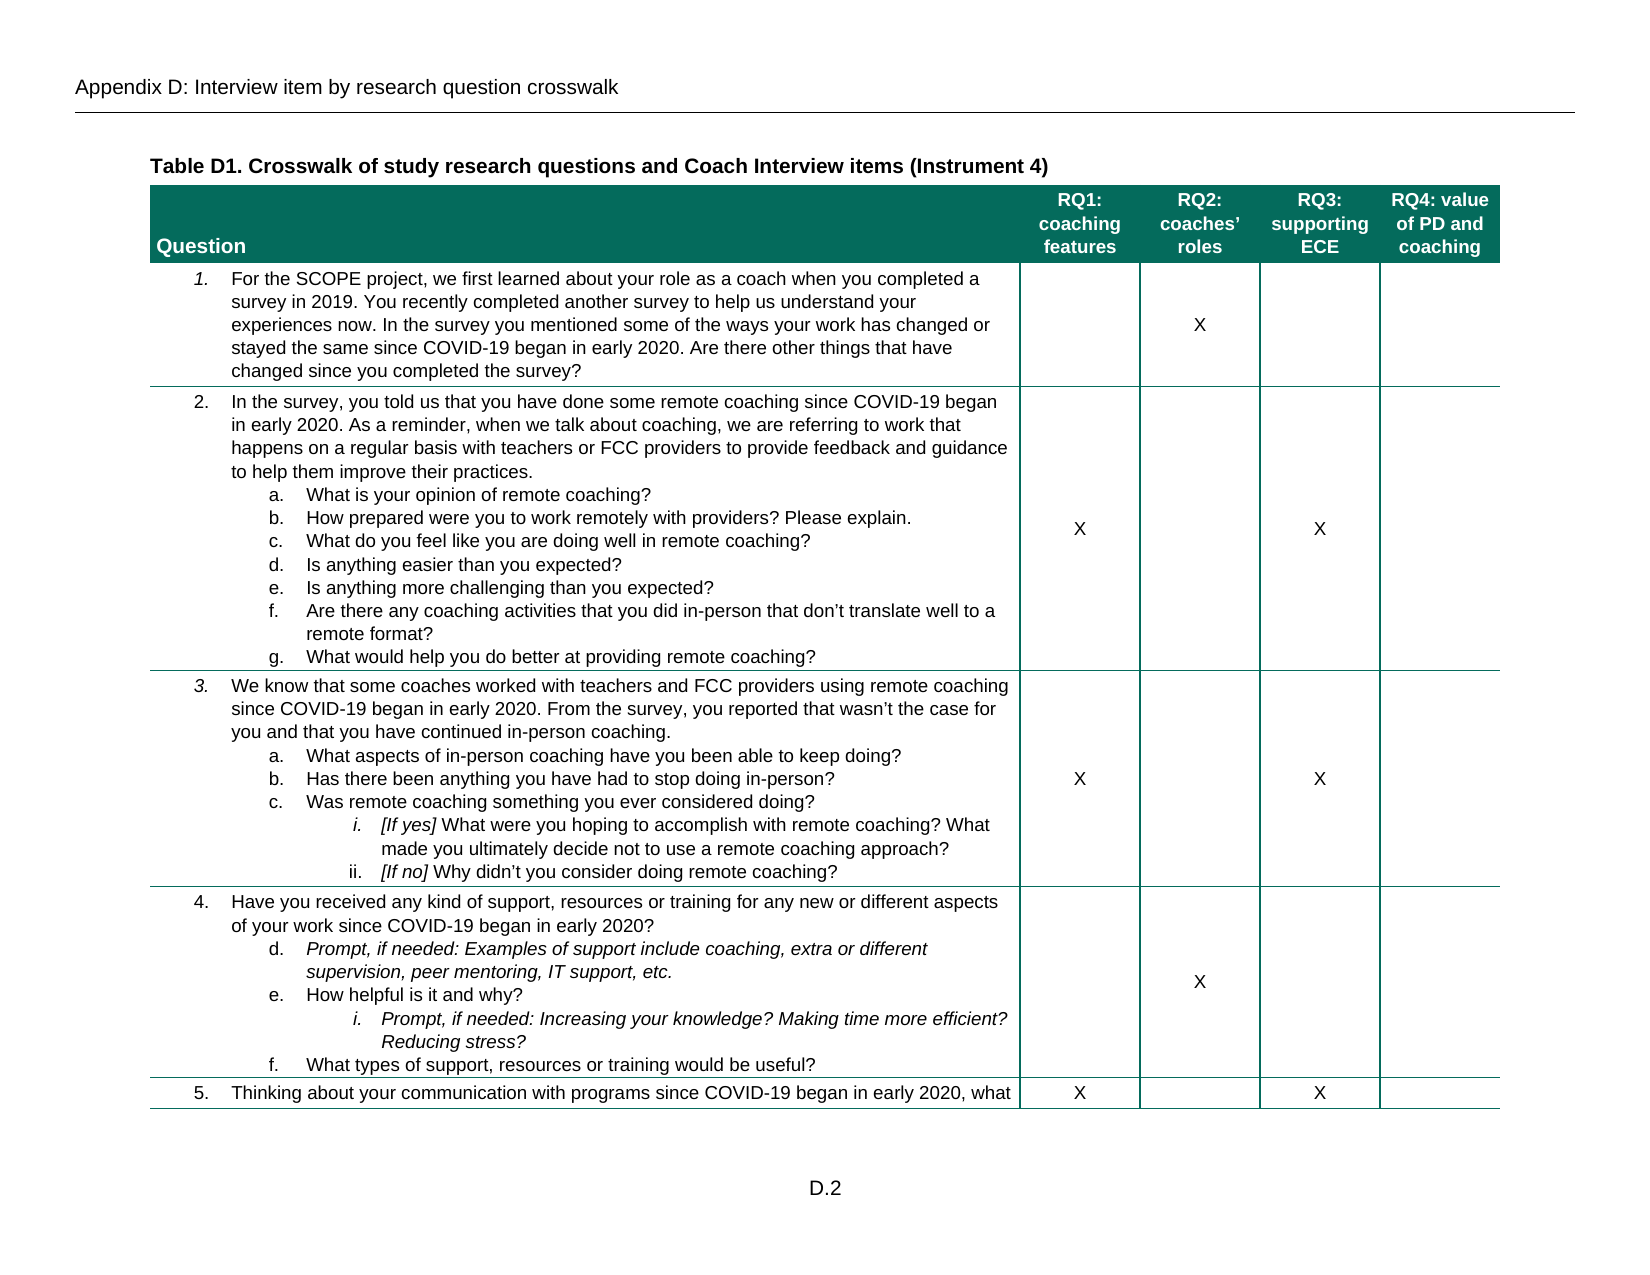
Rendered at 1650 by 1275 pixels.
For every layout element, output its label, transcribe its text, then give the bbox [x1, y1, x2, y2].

table_cell [1381, 1078, 1500, 1108]
table_cell X [1261, 1078, 1379, 1108]
table_cell In the survey, you told us that you have done some remote coaching since COVID-19 began in early 2020. As a reminder, when we talk about coaching, we are referring to work that happens on a regular basis with teachers or FCC providers to provide feedback and guidance to help them improve their practices. What is your opinion of remote coaching? How prepared were you to work remotely with providers? Please explain. What do you feel like you are doing well in remote coaching? Is anything easier than you expected? Is anything more challenging than you expected? Are there any coaching activities that you did in-person that don’t translate well to a remote format? What would help you do better at providing remote coaching? [150, 387, 1019, 669]
table_cell X [1141, 887, 1259, 1077]
table_cell X [1021, 671, 1139, 886]
table_header RQ4: value of PD and coaching [1381, 185, 1500, 262]
table_cell [1381, 671, 1500, 886]
table_header RQ2: coaches’ roles [1141, 185, 1259, 262]
table_cell [1381, 263, 1500, 386]
table_cell We know that some coaches worked with teachers and FCC providers using remote coaching since COVID-19 began in early 2020. From the survey, you reported that wasn’t the case for you and that you have continued in-person coaching. What aspects of in-person coaching have you been able to keep doing? Has there been anything you have had to stop doing in-person? Was remote coaching something you ever considered doing? [If yes] What were you hoping to accomplish with remote coaching? What made you ultimately decide not to use a remote coaching approach? [If no] Why didn’t you consider doing remote coaching? [150, 671, 1019, 886]
table_cell X [1021, 387, 1139, 669]
title Table D1. Crosswalk of study research questions and Coach Interview items (Instrument 4) [150, 154, 1500, 178]
table_cell [1381, 387, 1500, 669]
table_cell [150, 1078, 1019, 1108]
table_cell [1021, 887, 1139, 1077]
table_cell [1381, 887, 1500, 1077]
table_cell [1261, 263, 1379, 386]
table_cell [1141, 387, 1259, 669]
table_cell X [1021, 1078, 1139, 1108]
table_cell [1141, 671, 1259, 886]
table_cell For the SCOPE project, we first learned about your role as a coach when you completed a survey in 2019. You recently completed another survey to help us understand your experiences now. In the survey you mentioned some of the ways your work has changed or stayed the same since COVID-19 began in early 2020. Are there other things that have changed since you completed the survey? [150, 263, 1019, 386]
table_header Question [150, 185, 1020, 262]
table_cell [1261, 887, 1379, 1077]
table_cell X [1261, 387, 1379, 669]
table_cell [1141, 1078, 1259, 1108]
table_header RQ1: coaching features [1020, 185, 1139, 262]
table_cell X [1261, 671, 1379, 886]
table_cell X [1141, 263, 1259, 386]
table_header RQ3: supporting ECE [1261, 185, 1379, 262]
table_cell [1021, 263, 1139, 386]
table_cell Have you received any kind of support, resources or training for any new or different aspects of your work since COVID-19 began in early 2020? Prompt, if needed: Examples of support include coaching, extra or different supervision, peer mentoring, IT support, etc. How helpful is it and why? Prompt, if needed: Increasing your knowledge? Making time more efficient? Reducing stress? What types of support, resources or training would be useful? [150, 887, 1019, 1077]
